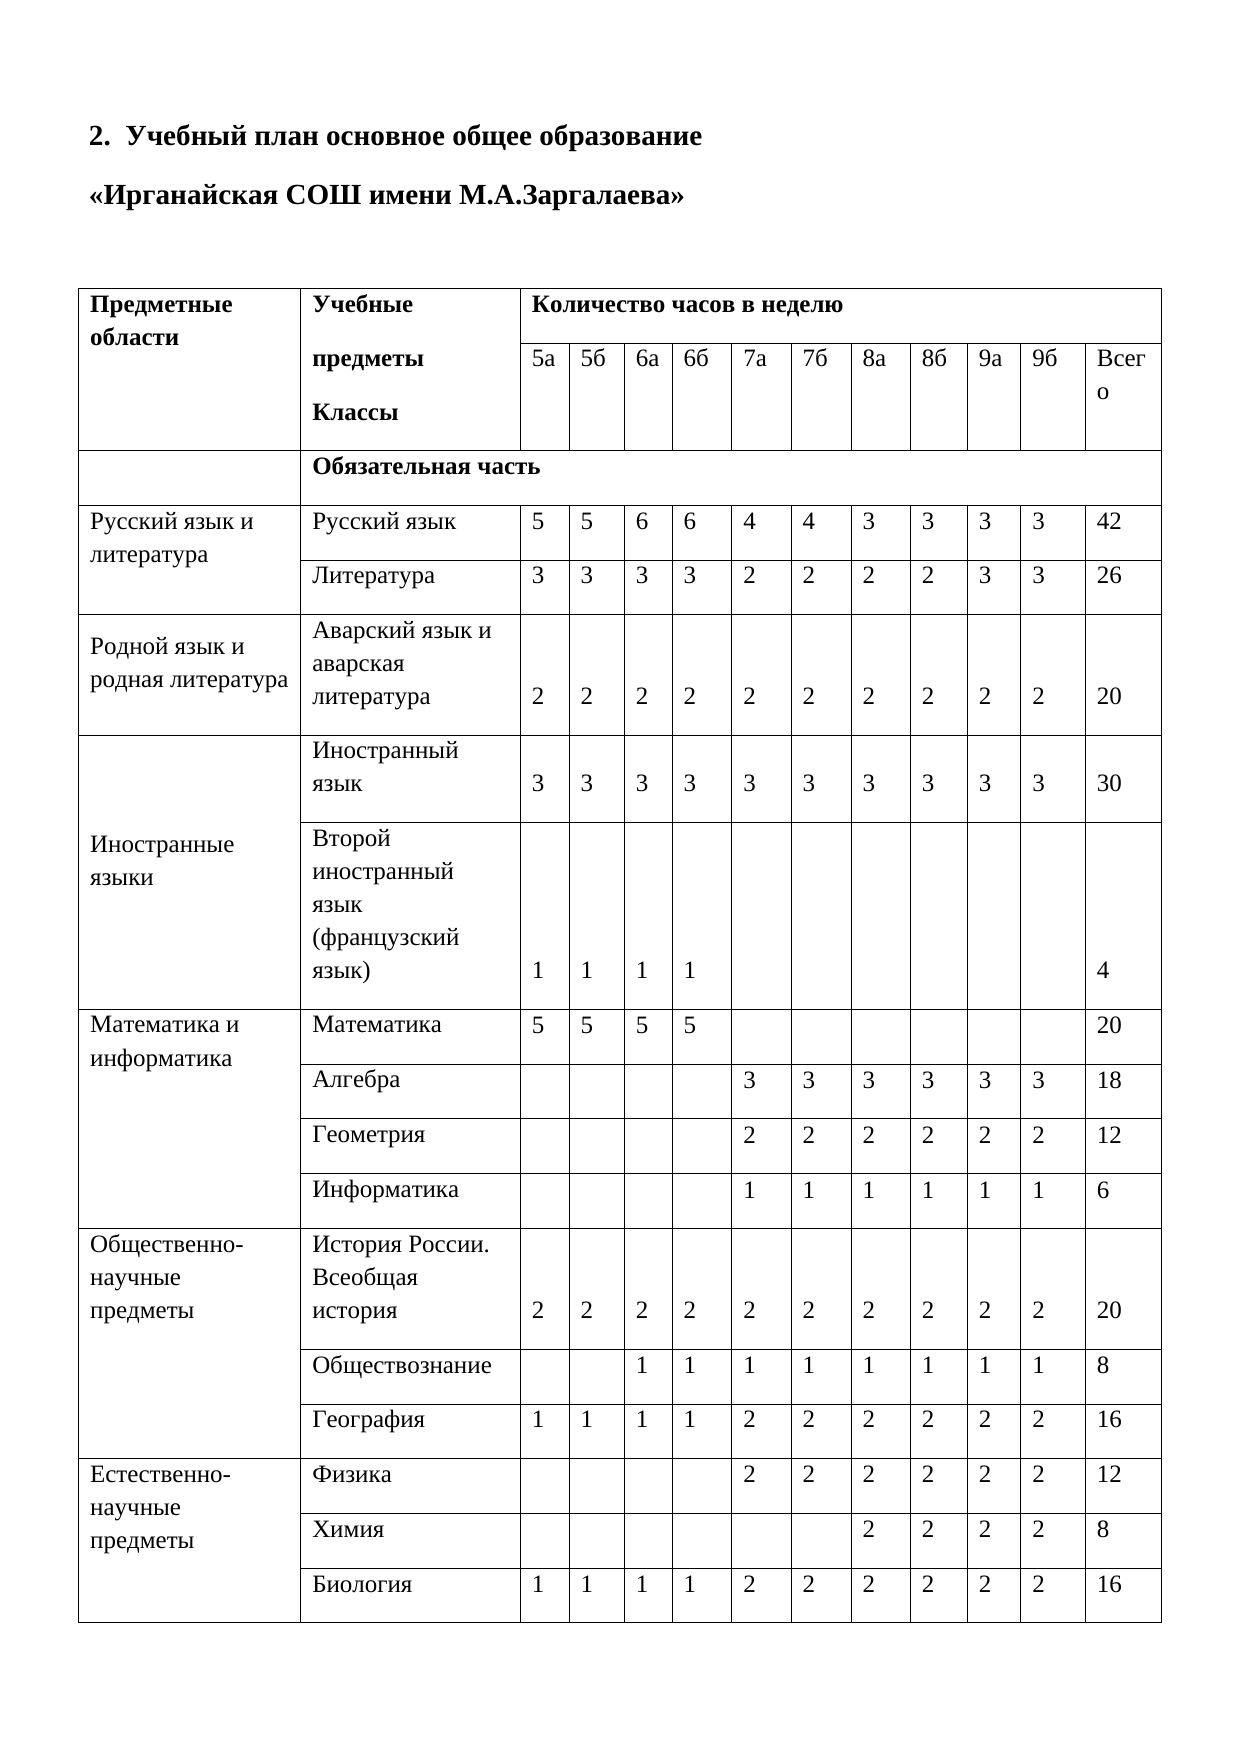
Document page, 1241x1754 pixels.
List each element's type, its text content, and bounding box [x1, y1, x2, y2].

table_cell [1021, 823, 1085, 1008]
table_cell 5 [673, 1010, 731, 1063]
table_cell [968, 1010, 1020, 1063]
table_cell 1 [968, 1174, 1020, 1228]
table_cell 3 [625, 736, 672, 822]
table_cell 2 [732, 1119, 791, 1173]
table_cell [570, 1174, 624, 1228]
table_cell 7б [792, 344, 851, 450]
table_cell [625, 1459, 672, 1513]
table_cell 2 [852, 615, 910, 734]
table_cell Всего [1086, 344, 1161, 450]
table_cell 2 [968, 1119, 1020, 1173]
table_cell 2 [852, 1405, 910, 1458]
table_cell [673, 1174, 731, 1228]
table_cell [521, 1119, 569, 1173]
table_cell [521, 1065, 569, 1118]
table_cell 2 [732, 1459, 791, 1513]
table_cell 3 [1021, 561, 1085, 614]
table_header Количество часов в неделю [521, 289, 1161, 342]
table_cell 5а [521, 344, 569, 450]
table_cell 1 [625, 1350, 672, 1403]
table_cell 1 [521, 1569, 569, 1622]
table_cell 5 [570, 1010, 624, 1063]
table_cell [570, 1459, 624, 1513]
table_cell 6а [625, 344, 672, 450]
table_cell 5 [570, 506, 624, 559]
table_cell 3 [792, 1065, 851, 1118]
table_cell 6 [1086, 1174, 1161, 1228]
table_cell Второй иностранный язык (французский язык) [301, 823, 520, 1008]
table_header Предметные области [79, 289, 300, 450]
table_cell 3 [570, 561, 624, 614]
table_cell 2 [852, 561, 910, 614]
table_cell [792, 1010, 851, 1063]
table_header Учебные предметы Классы [301, 289, 520, 450]
table_cell 2 [1021, 615, 1085, 734]
table_cell [625, 1119, 672, 1173]
table_cell 2 [570, 615, 624, 734]
table_cell 1 [521, 823, 569, 1008]
table_cell [792, 1514, 851, 1568]
text 2. Учебный план основное общее образование [89, 118, 1152, 152]
table_cell 12 [1086, 1459, 1161, 1513]
table_cell 5 [521, 506, 569, 559]
table_cell Русский язык [301, 506, 520, 559]
table_cell 1 [673, 1350, 731, 1403]
table_cell 2 [852, 1229, 910, 1349]
table_cell 2 [792, 1119, 851, 1173]
table_cell 2 [732, 615, 791, 734]
table_cell 1 [570, 823, 624, 1008]
table_cell 1 [968, 1350, 1020, 1403]
table_cell [911, 823, 967, 1008]
table_cell Геометрия [301, 1119, 520, 1173]
table_cell Физика [301, 1459, 520, 1513]
table_cell 3 [625, 561, 672, 614]
table_cell Общественно-научные предметы [79, 1229, 300, 1458]
table_cell 1 [570, 1405, 624, 1458]
table_cell Иностранный язык [301, 736, 520, 822]
table_cell 2 [968, 1459, 1020, 1513]
table_cell 2 [911, 1459, 967, 1513]
table_cell 4 [732, 506, 791, 559]
table_cell 16 [1086, 1569, 1161, 1622]
table_cell 1 [625, 1405, 672, 1458]
table_cell Химия [301, 1514, 520, 1568]
table_cell 2 [732, 1405, 791, 1458]
table_cell [570, 1119, 624, 1173]
table_cell 3 [1021, 506, 1085, 559]
table_cell 2 [521, 615, 569, 734]
table_cell 1 [570, 1569, 624, 1622]
table_cell 3 [732, 1065, 791, 1118]
table_cell 2 [792, 615, 851, 734]
table_cell [1021, 1010, 1085, 1063]
table_cell Математика и информатика [79, 1010, 300, 1228]
table_cell 16 [1086, 1405, 1161, 1458]
table_cell [852, 823, 910, 1008]
table_cell Родной язык и родная литература [79, 615, 300, 734]
table_cell 20 [1086, 1010, 1161, 1063]
table_cell [625, 1174, 672, 1228]
table_cell [852, 1010, 910, 1063]
table_cell 1 [625, 1569, 672, 1622]
table_cell 8б [911, 344, 967, 450]
table_cell 3 [521, 736, 569, 822]
table_cell [673, 1119, 731, 1173]
table_cell 2 [911, 1514, 967, 1568]
table_cell [521, 1459, 569, 1513]
table_cell [570, 1350, 624, 1403]
table_cell 1 [911, 1174, 967, 1228]
table_cell 2 [911, 1569, 967, 1622]
table_cell 3 [1021, 736, 1085, 822]
table_cell 2 [792, 1229, 851, 1349]
table_cell 2 [792, 561, 851, 614]
table_cell 30 [1086, 736, 1161, 822]
table_cell 2 [521, 1229, 569, 1349]
table_cell 4 [792, 506, 851, 559]
table_cell 2 [792, 1405, 851, 1458]
table_cell 2 [570, 1229, 624, 1349]
table_cell 1 [792, 1350, 851, 1403]
table_cell [521, 1350, 569, 1403]
table_cell 2 [625, 1229, 672, 1349]
table_cell 3 [852, 506, 910, 559]
table_cell 3 [792, 736, 851, 822]
table_cell 3 [570, 736, 624, 822]
table_cell Естественно-научные предметы [79, 1459, 300, 1622]
table_cell 8 [1086, 1350, 1161, 1403]
table_cell 2 [852, 1119, 910, 1173]
table_cell 2 [792, 1569, 851, 1622]
table_cell [570, 1065, 624, 1118]
table_cell 2 [673, 1229, 731, 1349]
table_cell 5 [521, 1010, 569, 1063]
table_cell 2 [1021, 1514, 1085, 1568]
table_cell 1 [625, 823, 672, 1008]
table_cell 42 [1086, 506, 1161, 559]
table_cell [911, 1010, 967, 1063]
table_cell 9а [968, 344, 1020, 450]
table_cell 3 [852, 1065, 910, 1118]
table_cell 20 [1086, 615, 1161, 734]
table_cell 3 [911, 1065, 967, 1118]
table_cell [673, 1459, 731, 1513]
table_cell 6 [625, 506, 672, 559]
table_cell 3 [1021, 1065, 1085, 1118]
table_cell 3 [968, 506, 1020, 559]
table_cell [625, 1065, 672, 1118]
table_cell [732, 1010, 791, 1063]
table_cell 2 [968, 1405, 1020, 1458]
table_cell 2 [852, 1514, 910, 1568]
table_cell 2 [911, 615, 967, 734]
table_cell 5 [625, 1010, 672, 1063]
table_cell 2 [911, 1405, 967, 1458]
table_cell 1 [673, 1569, 731, 1622]
table_cell История России. Всеобщая история [301, 1229, 520, 1349]
table_cell 8 [1086, 1514, 1161, 1568]
table_cell 9б [1021, 344, 1085, 450]
table_cell 2 [732, 1229, 791, 1349]
table_cell 3 [852, 736, 910, 822]
table_cell Математика [301, 1010, 520, 1063]
table_cell 2 [1021, 1459, 1085, 1513]
table_cell 2 [1021, 1229, 1085, 1349]
table_cell [673, 1514, 731, 1568]
table_cell 12 [1086, 1119, 1161, 1173]
table_cell 4 [1086, 823, 1161, 1008]
table_cell 1 [911, 1350, 967, 1403]
table_cell 1 [673, 823, 731, 1008]
table_cell 3 [521, 561, 569, 614]
table_cell 1 [732, 1174, 791, 1228]
table_cell 2 [1021, 1569, 1085, 1622]
table_cell 2 [911, 1119, 967, 1173]
table_cell [625, 1514, 672, 1568]
table_cell [673, 1065, 731, 1118]
table_cell Аварский язык и аварская литература [301, 615, 520, 734]
table_cell 2 [1021, 1405, 1085, 1458]
table_cell 1 [1021, 1350, 1085, 1403]
table_cell 1 [852, 1174, 910, 1228]
table_cell 1 [852, 1350, 910, 1403]
table_cell 1 [1021, 1174, 1085, 1228]
table_cell 3 [673, 561, 731, 614]
table_cell Биология [301, 1569, 520, 1622]
table_cell 1 [732, 1350, 791, 1403]
table_cell 6б [673, 344, 731, 450]
table_cell [792, 823, 851, 1008]
table_cell [732, 1514, 791, 1568]
table_cell 3 [911, 506, 967, 559]
table_cell 2 [673, 615, 731, 734]
table_cell 2 [852, 1459, 910, 1513]
table_cell 5б [570, 344, 624, 450]
table_cell Информатика [301, 1174, 520, 1228]
table_cell [732, 823, 791, 1008]
table_cell 2 [792, 1459, 851, 1513]
table_cell 2 [911, 561, 967, 614]
table_cell [521, 1514, 569, 1568]
table_cell [79, 451, 300, 505]
table_cell 3 [968, 1065, 1020, 1118]
table_cell 1 [521, 1405, 569, 1458]
table_cell Обязательная часть [301, 451, 1161, 505]
table_cell 2 [968, 1569, 1020, 1622]
table_cell 2 [732, 561, 791, 614]
table_cell 7а [732, 344, 791, 450]
text «Ирганайская СОШ имени М.А.Заргалаева» [89, 177, 1152, 211]
table_cell 2 [625, 615, 672, 734]
table_cell 3 [968, 736, 1020, 822]
table_cell 1 [673, 1405, 731, 1458]
table_cell 3 [673, 736, 731, 822]
table_cell Алгебра [301, 1065, 520, 1118]
table_cell 2 [968, 1229, 1020, 1349]
table_cell 2 [852, 1569, 910, 1622]
table_cell 8а [852, 344, 910, 450]
table_cell 1 [792, 1174, 851, 1228]
table_cell 2 [968, 615, 1020, 734]
table_cell 2 [732, 1569, 791, 1622]
table_cell 2 [911, 1229, 967, 1349]
table_cell [521, 1174, 569, 1228]
table_cell Русский язык и литература [79, 506, 300, 614]
table_cell 3 [968, 561, 1020, 614]
table_cell [570, 1514, 624, 1568]
table_cell 3 [732, 736, 791, 822]
table_cell 18 [1086, 1065, 1161, 1118]
table_cell 20 [1086, 1229, 1161, 1349]
table_cell 6 [673, 506, 731, 559]
table_cell Литература [301, 561, 520, 614]
table_cell 2 [968, 1514, 1020, 1568]
table_cell 26 [1086, 561, 1161, 614]
table_cell 2 [1021, 1119, 1085, 1173]
table_cell Обществознание [301, 1350, 520, 1403]
table_cell География [301, 1405, 520, 1458]
table_cell [968, 823, 1020, 1008]
table_cell Иностранные языки [79, 736, 300, 1008]
table_cell 3 [911, 736, 967, 822]
